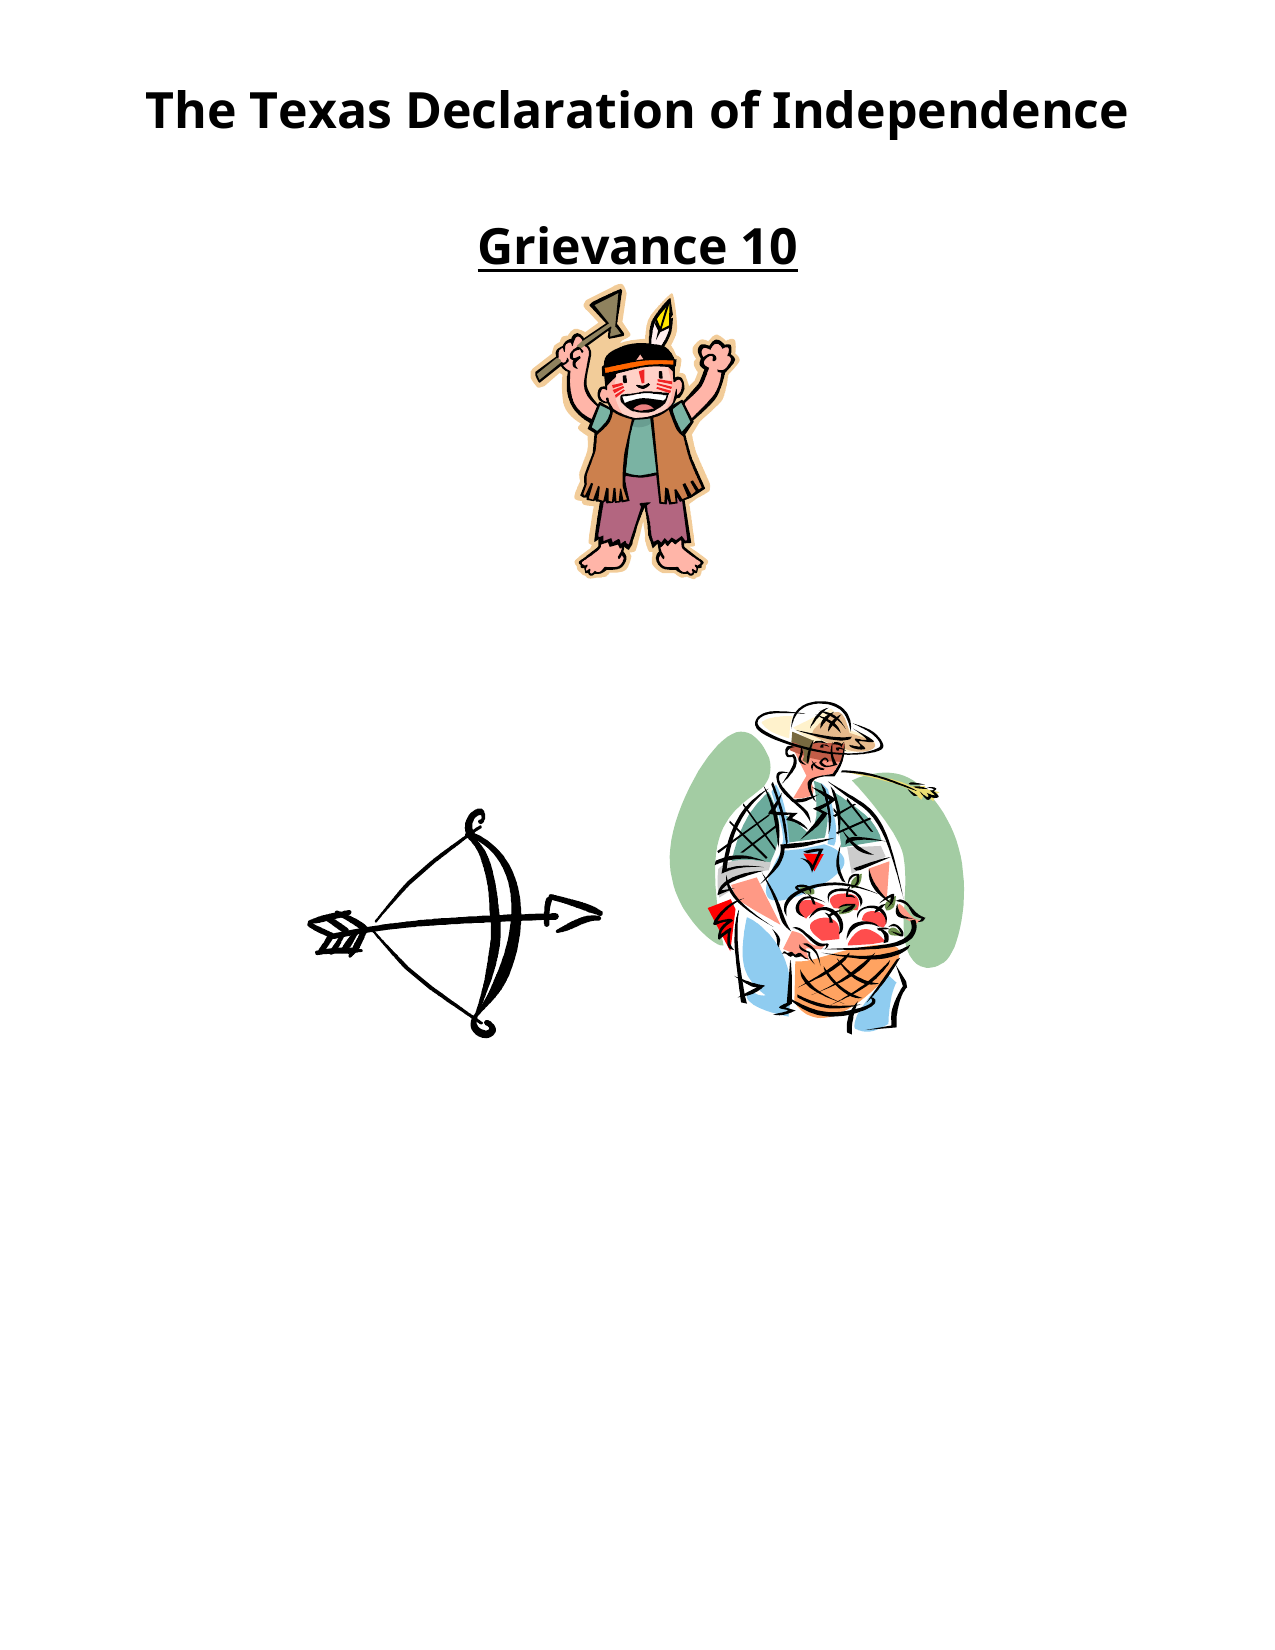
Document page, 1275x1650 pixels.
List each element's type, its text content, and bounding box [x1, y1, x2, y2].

text Grievance 10 [75, 211, 1200, 279]
text The Texas Declaration of Independence [75, 75, 1200, 143]
